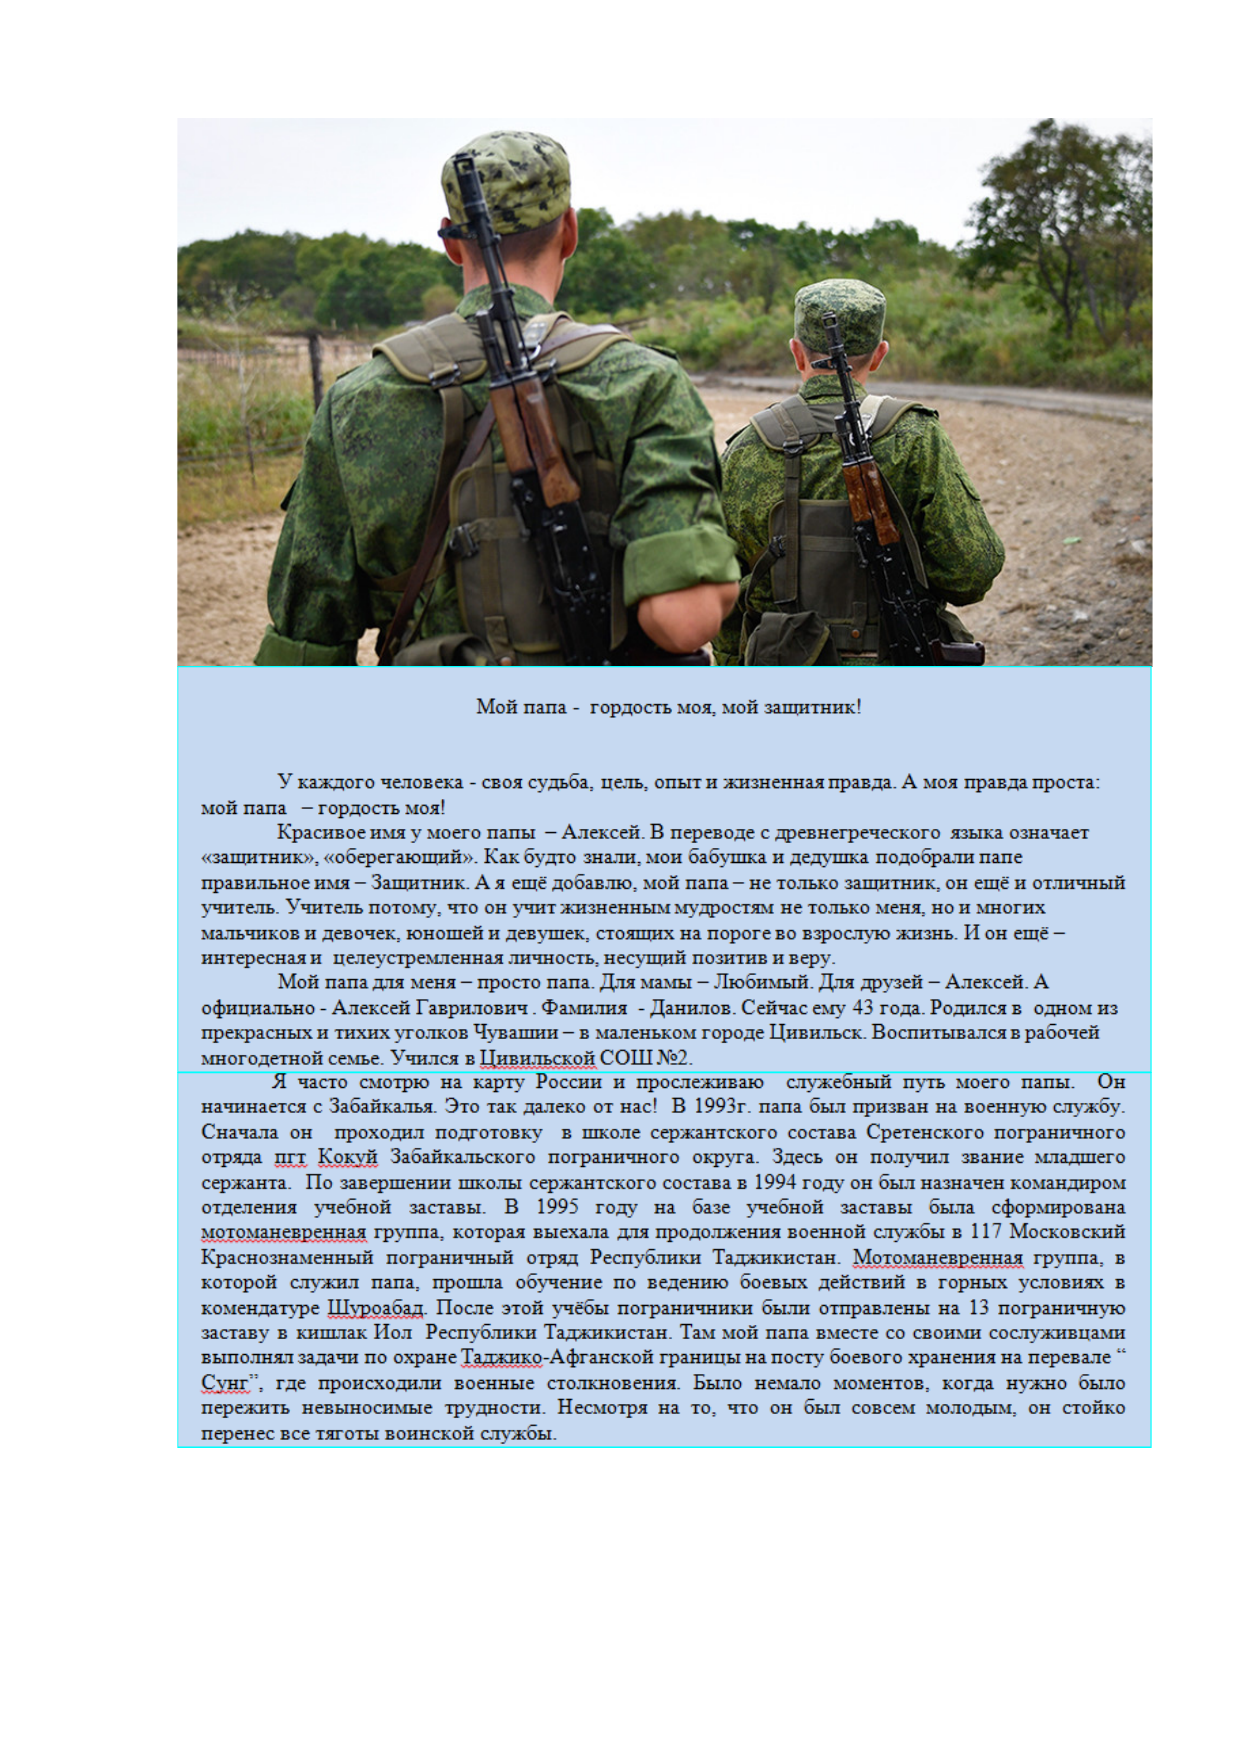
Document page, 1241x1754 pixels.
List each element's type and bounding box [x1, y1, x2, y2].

picture [177, 118, 1153, 1448]
